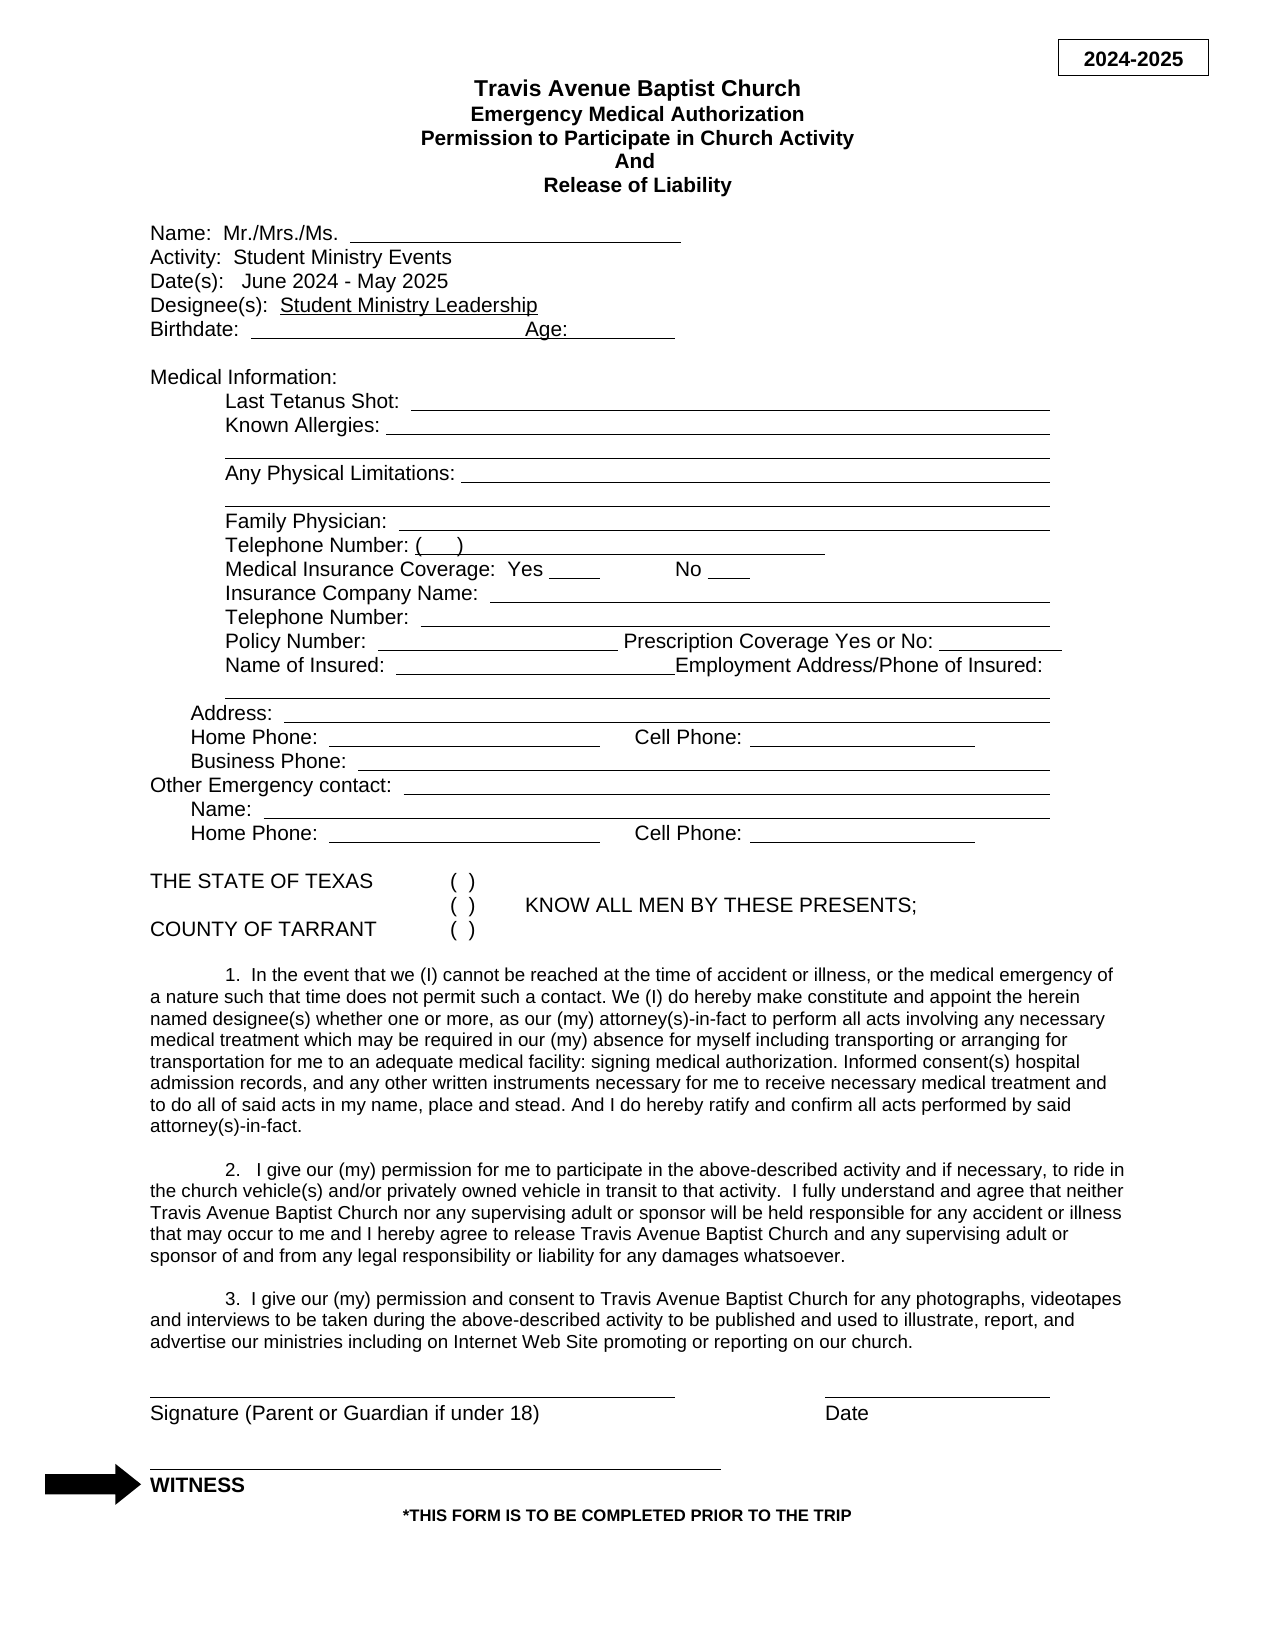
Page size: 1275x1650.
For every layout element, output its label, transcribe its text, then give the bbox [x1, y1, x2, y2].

text Policy Number: Prescription Coverage Yes or No: [150, 629, 1125, 653]
text ( ) KNOW ALL MEN BY THESE PRESENTS; [150, 892, 1125, 916]
text 2. I give our (my) permission for me to participate in the above-described activity and if necessary, to ride in the church vehicle(s) and/or privately owned vehicle in transit to that activity. I fully understand and agree that neither Travis Avenue Baptist Church nor any supervising adult or sponsor will be held responsible for any accident or illness that may occur to me and I hereby agree to release Travis Avenue Baptist Church and any supervising adult or sponsor of and from any legal responsibility or liability for any damages whatsoever. [150, 1158, 1125, 1266]
text 3. I give our (my) permission and consent to Travis Avenue Baptist Church for any photographs, videotapes and interviews to be taken during the above-described activity to be published and used to illustrate, report, and advertise our ministries including on Internet Web Site promoting or reporting on our church. [150, 1288, 1125, 1352]
text Telephone Number: [150, 605, 1125, 629]
text Permission to Participate in Church Activity [150, 125, 1125, 149]
subtitle Emergency Medical Authorization [150, 101, 1125, 125]
text Telephone Number: ( ) [150, 533, 1125, 557]
text Medical Information: [150, 365, 1125, 389]
text Insurance Company Name: [150, 581, 1125, 605]
text Family Physician: [150, 509, 1125, 533]
text Birthdate: Age: [150, 317, 1125, 341]
title Travis Avenue Baptist Church [150, 75, 1125, 101]
text Business Phone: [150, 749, 1125, 773]
text Designee(s): Student Ministry Leadership [150, 293, 1125, 317]
text Signature (Parent or Guardian if under 18) Date [150, 1400, 1125, 1424]
text Name: Mr./Mrs./Ms. [150, 221, 1125, 245]
text Other Emergency contact: [150, 773, 1125, 797]
text Home Phone: Cell Phone: [150, 821, 1125, 844]
text Address: [150, 701, 1125, 725]
text Name of Insured: Employment Address/Phone of Insured: [150, 653, 1125, 677]
text 1. In the event that we (I) cannot be reached at the time of accident or illness, or the medical emergency of a nature such that time does not permit such a contact. We (I) do hereby make constitute and appoint the herein named designee(s) whether one or more, as our (my) attorney(s)-in-fact to perform all acts involving any necessary medical treatment which may be required in our (my) absence for myself including transporting or arranging for transportation for me to an adequate medical facility: signing medical authorization. Informed consent(s) hospital admission records, and any other written instruments necessary for me to receive necessary medical treatment and to do all of said acts in my name, place and stead. And I do hereby ratify and confirm all acts performed by said attorney(s)-in-fact. [150, 964, 1125, 1137]
text Any Physical Limitations: [150, 461, 1125, 485]
text Activity: Student Ministry Events [150, 245, 1125, 269]
text Last Tetanus Shot: [150, 389, 1125, 413]
text Known Allergies: [150, 413, 1125, 437]
text WITNESS [150, 1472, 1125, 1496]
text THE STATE OF TEXAS ( ) [150, 868, 1125, 892]
text And Release of Liability [150, 149, 1125, 197]
text Date(s): June 2024 - May 2025 [150, 269, 1125, 293]
text Medical Insurance Coverage: Yes No [150, 557, 1125, 581]
text Home Phone: Cell Phone: [150, 725, 1125, 749]
text Name: [150, 797, 1125, 821]
text COUNTY OF TARRANT ( ) [150, 916, 1125, 940]
